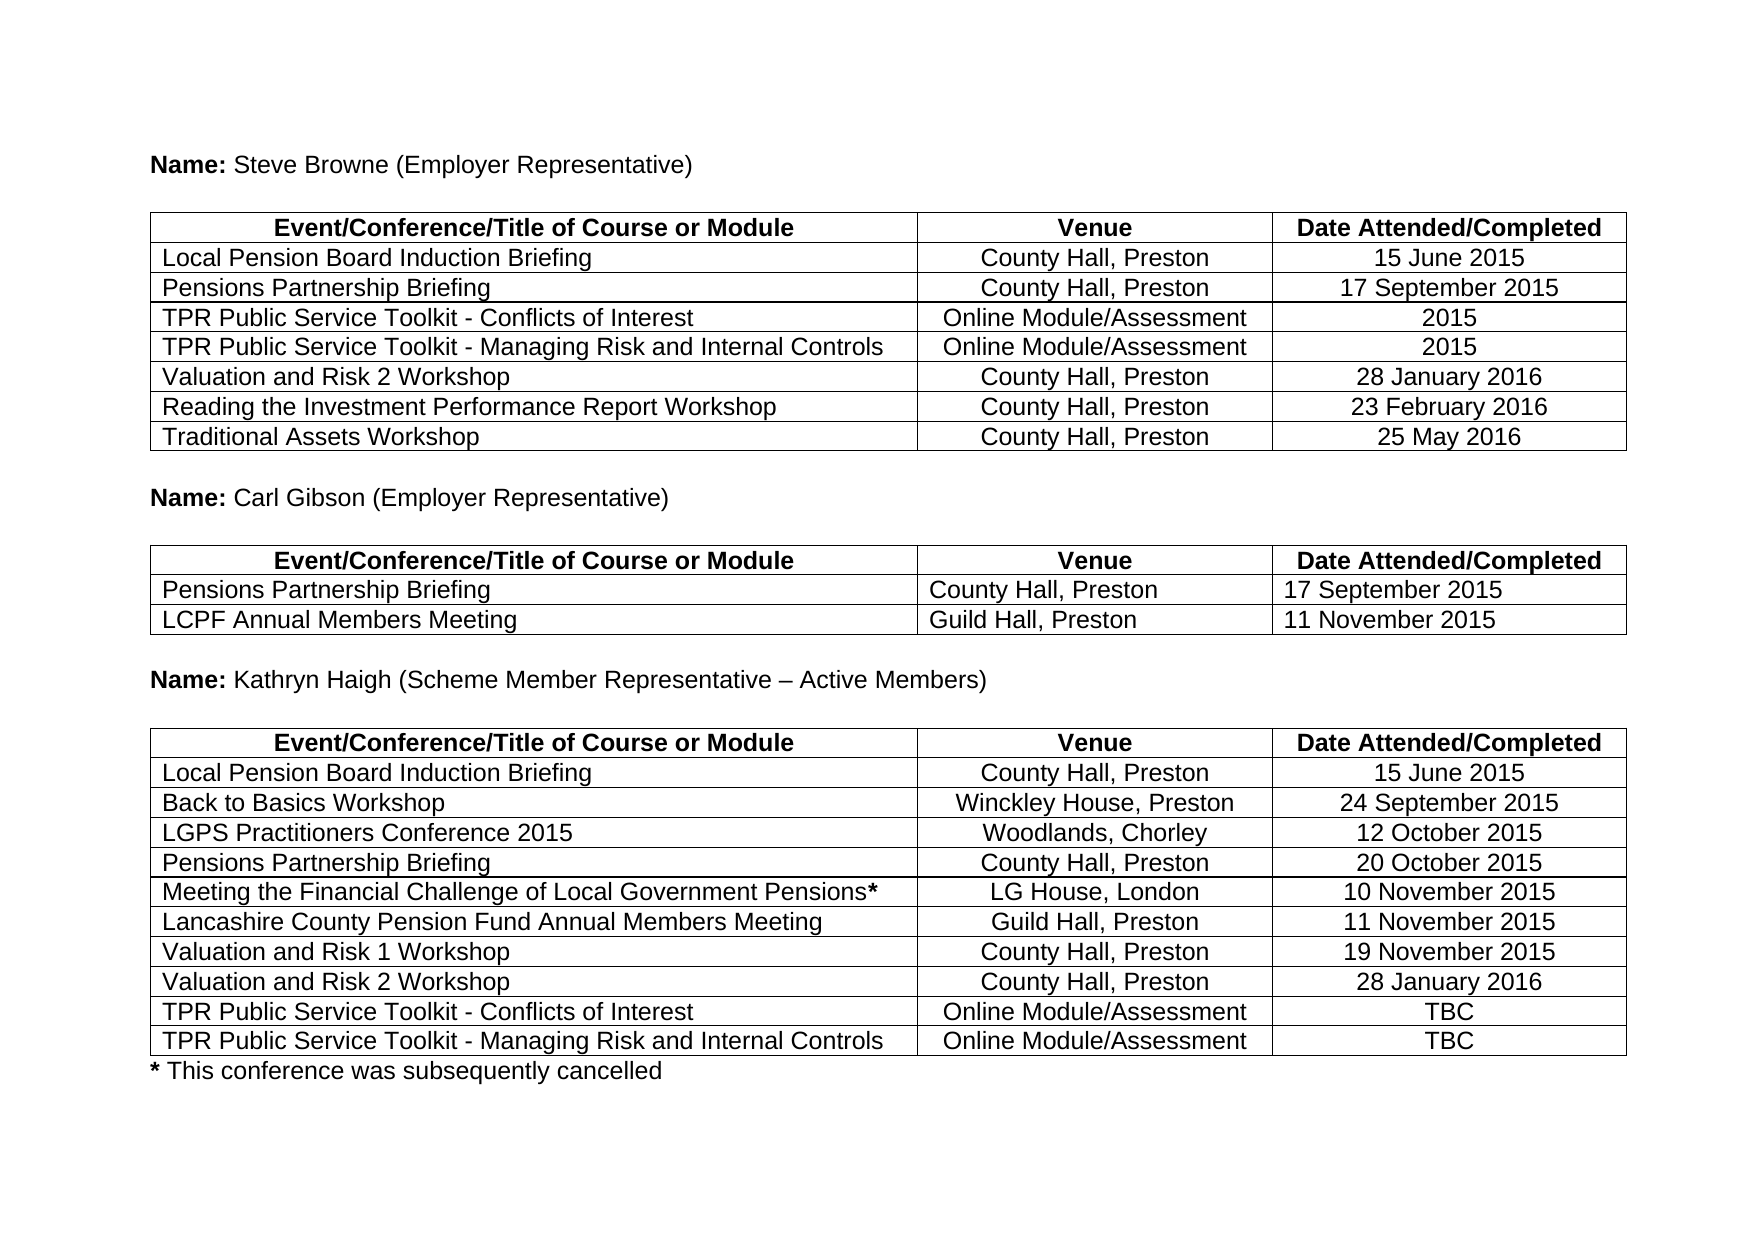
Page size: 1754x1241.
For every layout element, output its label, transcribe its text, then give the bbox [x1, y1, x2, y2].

table_header Venue [918, 729, 1272, 757]
table_cell Reading the Investment Performance Report Workshop [151, 392, 917, 421]
table_cell TPR Public Service Toolkit - Managing Risk and Internal Controls [151, 332, 917, 361]
table_cell County Hall, Preston [918, 937, 1272, 966]
table_cell Pensions Partnership Briefing [151, 575, 917, 604]
table_header Event/Conference/Title of Course or Module [151, 546, 917, 574]
table_cell County Hall, Preston [918, 575, 1272, 604]
table_cell Pensions Partnership Briefing [151, 848, 917, 876]
table_cell LG House, London [918, 878, 1272, 906]
table_cell 12 October 2015 [1273, 818, 1626, 847]
table_cell Pensions Partnership Briefing [151, 273, 917, 301]
table_cell 11 November 2015 [1273, 907, 1626, 936]
table_header Venue [918, 213, 1272, 242]
table_header Date Attended/Completed [1273, 546, 1626, 574]
table_cell Traditional Assets Workshop [151, 422, 917, 450]
text * This conference was subsequently cancelled [150, 1056, 1604, 1085]
table_cell County Hall, Preston [918, 758, 1272, 787]
table_cell 28 January 2016 [1273, 967, 1626, 996]
table_cell LGPS Practitioners Conference 2015 [151, 818, 917, 847]
table_cell LCPF Annual Members Meeting [151, 605, 917, 634]
table_cell Valuation and Risk 2 Workshop [151, 362, 917, 391]
table_cell 10 November 2015 [1273, 878, 1626, 906]
text Name: Carl Gibson (Employer Representative) [150, 482, 1604, 511]
table_cell 2015 [1273, 303, 1626, 331]
table_cell County Hall, Preston [918, 273, 1272, 301]
table_cell County Hall, Preston [918, 848, 1272, 876]
table_cell 28 January 2016 [1273, 362, 1626, 391]
table_cell Back to Basics Workshop [151, 788, 917, 817]
table_cell Meeting the Financial Challenge of Local Government Pensions* [151, 878, 917, 906]
table_cell 15 June 2015 [1273, 243, 1626, 272]
text Name: Kathryn Haigh (Scheme Member Representative – Active Members) [150, 665, 1604, 694]
table_cell 17 September 2015 [1273, 273, 1626, 301]
text Name: Steve Browne (Employer Representative) [150, 150, 1604, 179]
table_cell 25 May 2016 [1273, 422, 1626, 450]
table_header Date Attended/Completed [1273, 729, 1626, 757]
table_cell 2015 [1273, 332, 1626, 361]
table_cell Lancashire County Pension Fund Annual Members Meeting [151, 907, 917, 936]
table_cell 11 November 2015 [1273, 605, 1626, 634]
table_cell County Hall, Preston [918, 392, 1272, 421]
table_cell Guild Hall, Preston [918, 907, 1272, 936]
table_cell County Hall, Preston [918, 422, 1272, 450]
table_cell Online Module/Assessment [918, 332, 1272, 361]
table_header Date Attended/Completed [1273, 213, 1626, 242]
table_header Event/Conference/Title of Course or Module [151, 729, 917, 757]
table_cell County Hall, Preston [918, 967, 1272, 996]
table_cell Valuation and Risk 2 Workshop [151, 967, 917, 996]
table_cell 23 February 2016 [1273, 392, 1626, 421]
table_cell TBC [1273, 1026, 1626, 1055]
table_cell 19 November 2015 [1273, 937, 1626, 966]
table_cell Online Module/Assessment [918, 303, 1272, 331]
table_cell 24 September 2015 [1273, 788, 1626, 817]
table_cell Local Pension Board Induction Briefing [151, 758, 917, 787]
table_cell Online Module/Assessment [918, 1026, 1272, 1055]
table_cell County Hall, Preston [918, 362, 1272, 391]
table_cell County Hall, Preston [918, 243, 1272, 272]
table_cell TPR Public Service Toolkit - Conflicts of Interest [151, 997, 917, 1025]
table_cell TPR Public Service Toolkit - Conflicts of Interest [151, 303, 917, 331]
table_cell TPR Public Service Toolkit - Managing Risk and Internal Controls [151, 1026, 917, 1055]
table_header Event/Conference/Title of Course or Module [151, 213, 917, 242]
table_cell Woodlands, Chorley [918, 818, 1272, 847]
table_cell 17 September 2015 [1273, 575, 1626, 604]
table_cell Guild Hall, Preston [918, 605, 1272, 634]
table_cell Valuation and Risk 1 Workshop [151, 937, 917, 966]
table_cell TBC [1273, 997, 1626, 1025]
table_header Venue [918, 546, 1272, 574]
table_cell 20 October 2015 [1273, 848, 1626, 876]
table_cell Local Pension Board Induction Briefing [151, 243, 917, 272]
table_cell Winckley House, Preston [918, 788, 1272, 817]
table_cell 15 June 2015 [1273, 758, 1626, 787]
table_cell Online Module/Assessment [918, 997, 1272, 1025]
